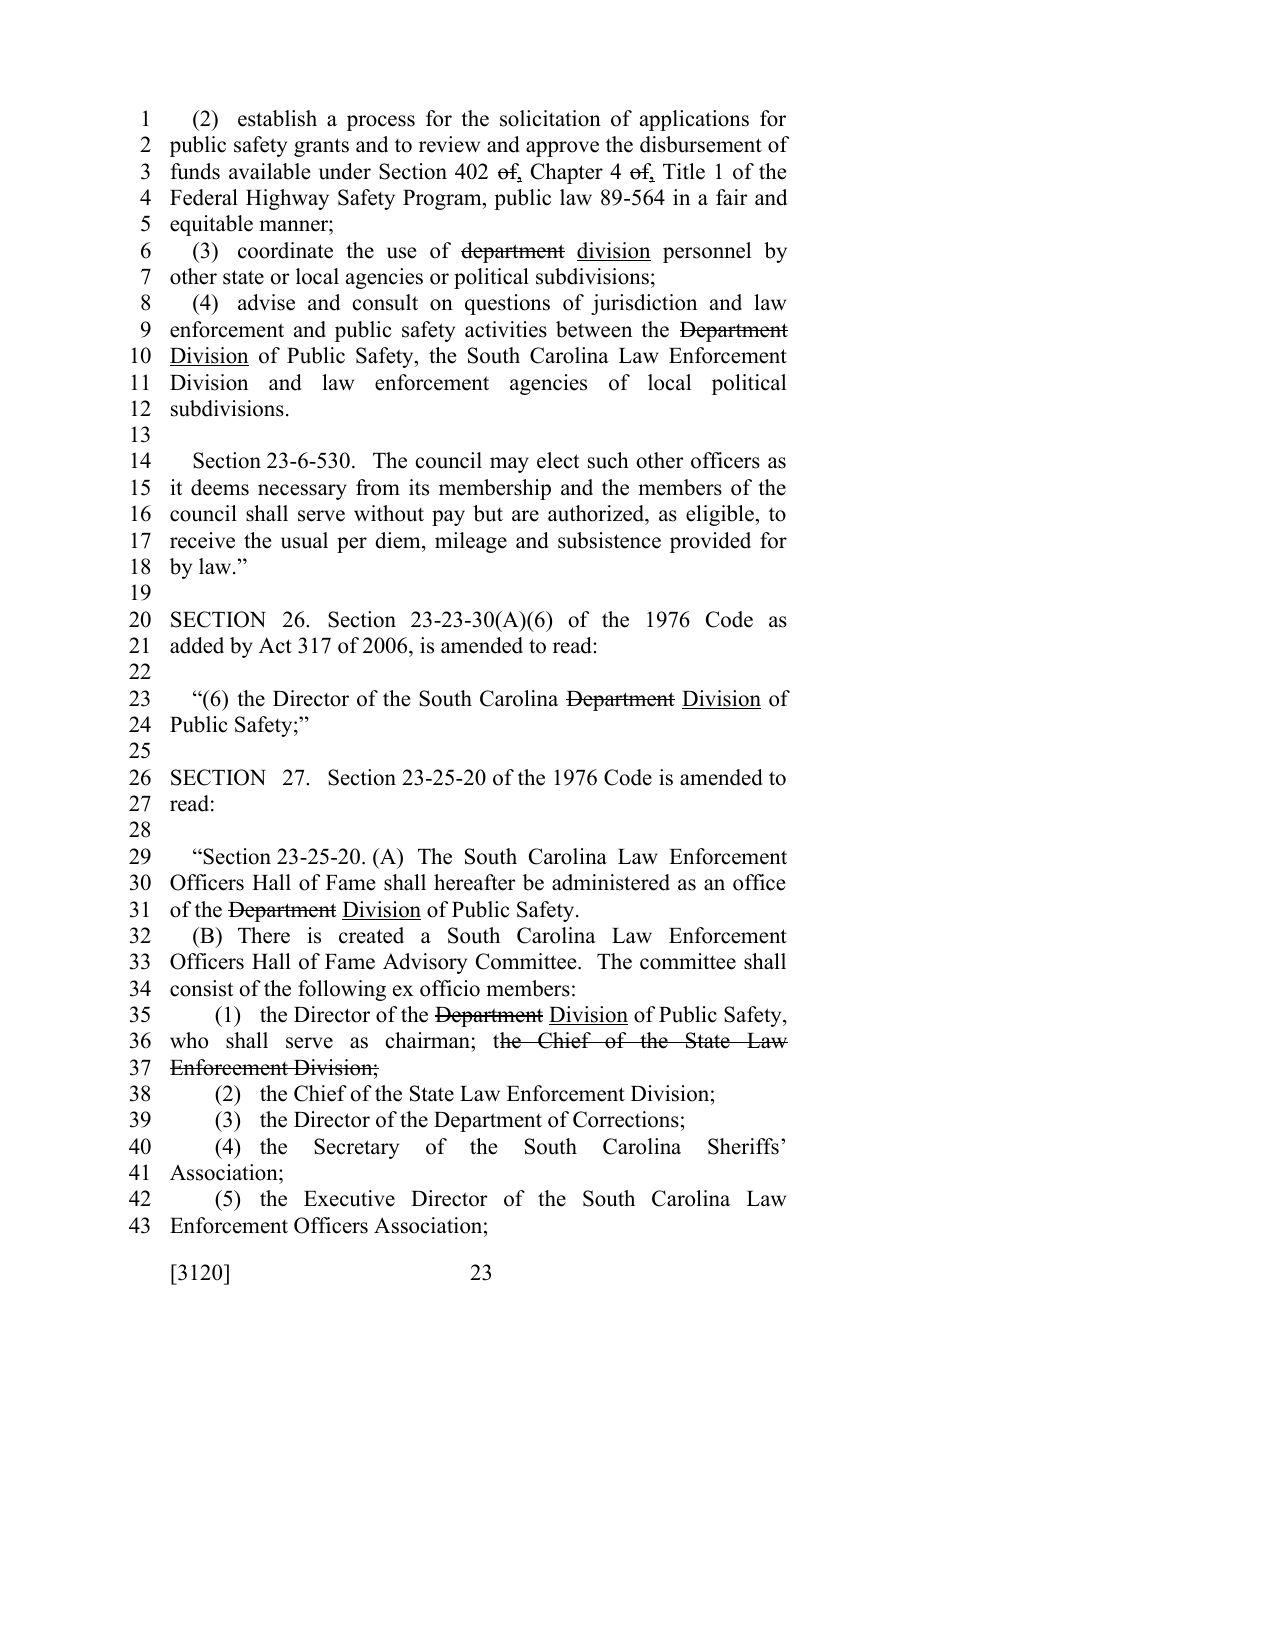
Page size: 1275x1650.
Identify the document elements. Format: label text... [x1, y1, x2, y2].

text SECTION 26. Section 23-23-30(A)(6) of the 1976 Code as added by Act 317 of 2006, is amended to read: [169, 606, 787, 658]
text Section 23-6-530. The council may elect such other officers as it deems necessary from its membership and the members of the council shall serve without pay but are authorized, as eligible, to receive the usual per diem, mileage and subsistence provided for by law.” [169, 448, 787, 579]
text (3) coordinate the use of department division personnel by other state or local agencies or political subdivisions; [169, 237, 787, 289]
text (B) There is created a South Carolina Law Enforcement Officers Hall of Fame Advisory Committee. The committee shall consist of the following ex officio members: [169, 922, 787, 1001]
text (2) the Chief of the State Law Enforcement Division; [169, 1080, 787, 1106]
text (1) the Director of the Department Division of Public Safety, who shall serve as chairman; the Chief of the State Law Enforcement Division; [169, 1001, 787, 1080]
text (4) advise and consult on questions of jurisdiction and law enforcement and public safety activities between the Department Division of Public Safety, the South Carolina Law Enforcement Division and law enforcement agencies of local political subdivisions. [169, 289, 787, 421]
text (4) the Secretary of the South Carolina Sheriffs’ Association; [169, 1133, 787, 1186]
text “Section 23-25-20. (A) The South Carolina Law Enforcement Officers Hall of Fame shall hereafter be administered as an office of the Department Division of Public Safety. [169, 843, 787, 922]
text SECTION 27. Section 23-25-20 of the 1976 Code is amended to read: [169, 764, 787, 817]
text “(6) the Director of the South Carolina Department Division of Public Safety;” [169, 685, 787, 737]
text (2) establish a process for the solicitation of applications for public safety grants and to review and approve the disbursement of funds available under Section 402 of, Chapter 4 of, Title 1 of the Federal Highway Safety Program, public law 89-564 in a fair and equitable manner; [169, 105, 787, 237]
text (5) the Executive Director of the South Carolina Law Enforcement Officers Association; [169, 1186, 787, 1238]
text (3) the Director of the Department of Corrections; [169, 1106, 787, 1133]
